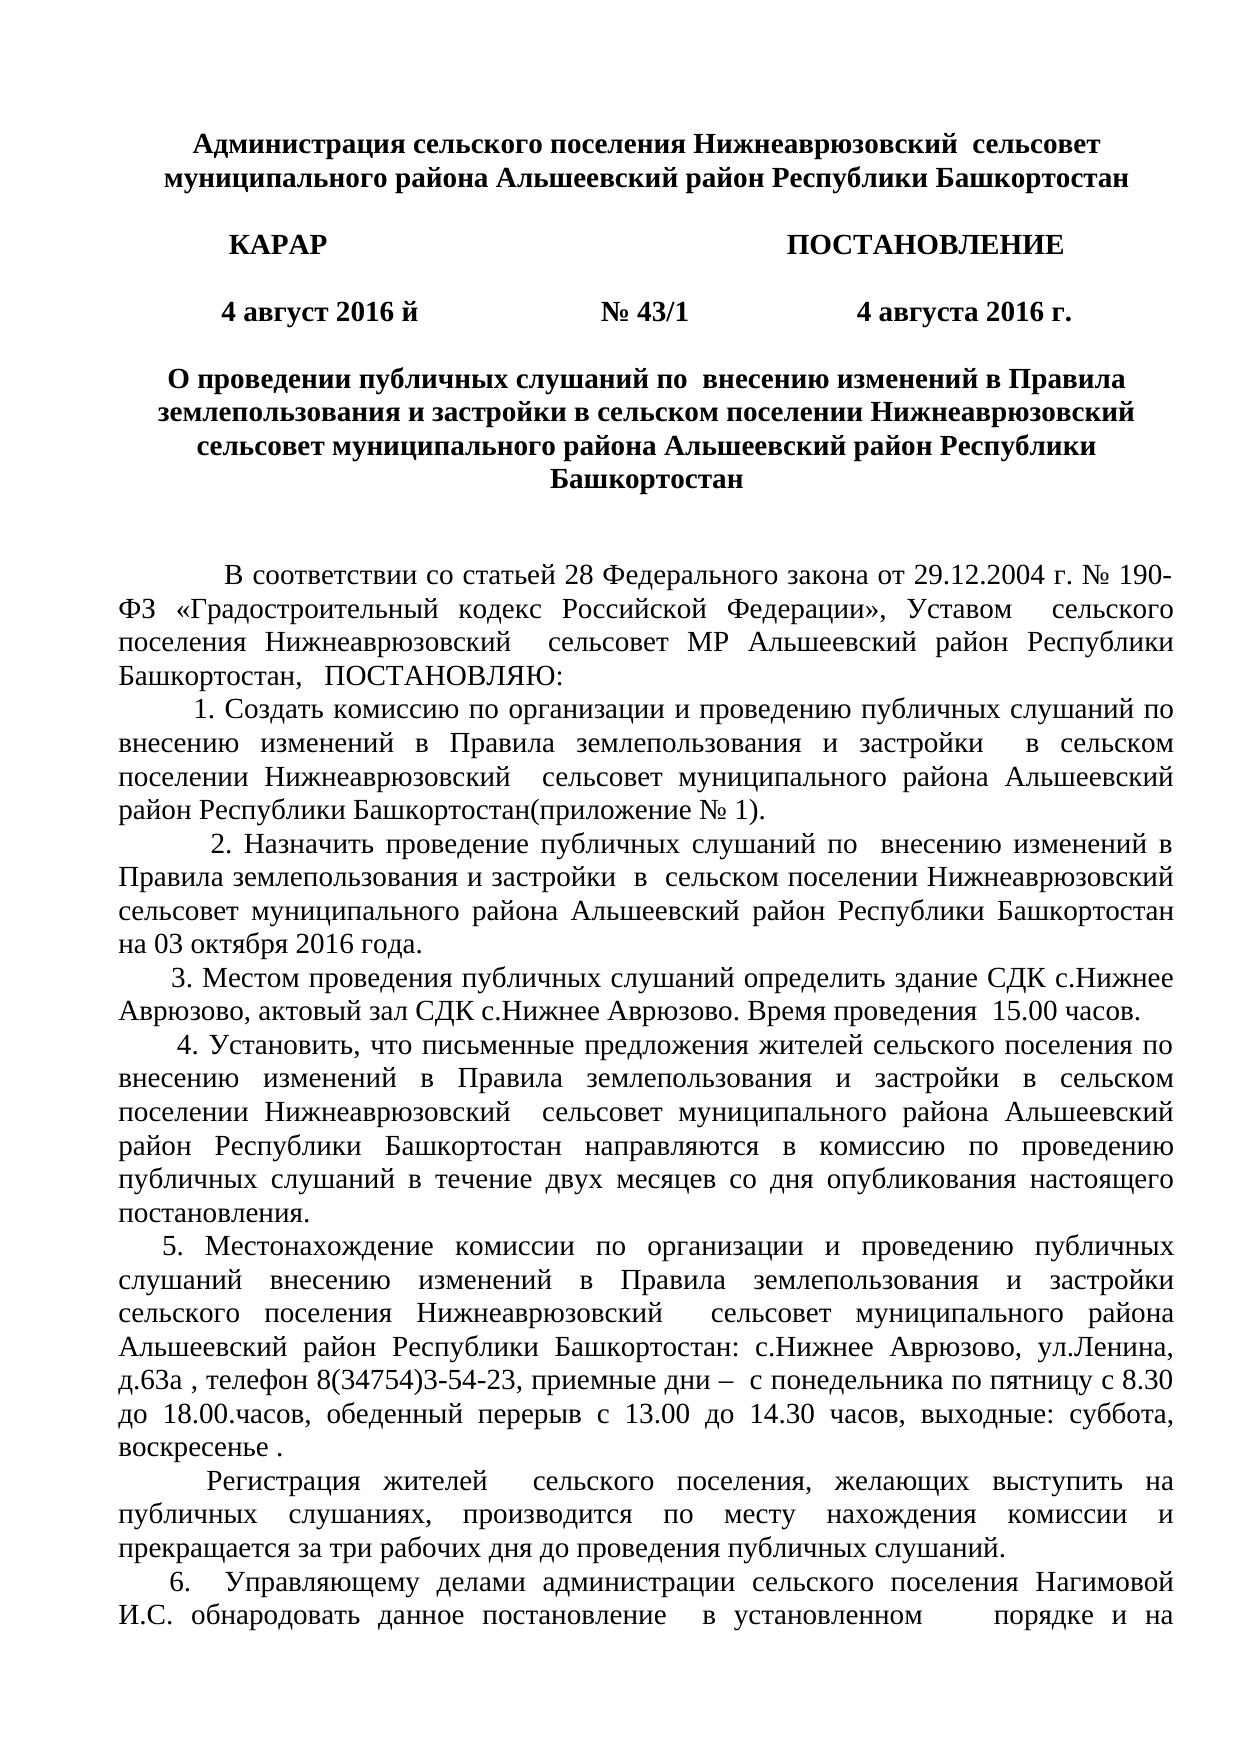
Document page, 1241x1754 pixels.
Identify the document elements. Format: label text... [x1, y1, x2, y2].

text О проведении публичных слушаний по внесению изменений в Правила землепользования и застройки в сельском поселении Нижнеаврюзовский сельсовет муниципального района Альшеевский район Республики Башкортостан [118, 361, 1175, 495]
text 4 август 2016 й № 43/1 4 августа 2016 г. [118, 294, 1175, 327]
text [118, 1564, 1175, 1631]
text 3. Местом проведения публичных слушаний определить здание СДК с.Нижнее Аврюзово, актовый зал СДК с.Нижнее Аврюзово. Время проведения 15.00 часов. [118, 960, 1175, 1027]
text Администрация сельского поселения Нижнеаврюзовский сельсовет муниципального района Альшеевский район Республики Башкортостан [118, 126, 1175, 193]
text 2. Назначить проведение публичных слушаний по внесению изменений в Правила землепользования и застройки в сельском поселении Нижнеаврюзовский сельсовет муниципального района Альшеевский район Республики Башкортостан на 03 октября 2016 года. [118, 826, 1175, 960]
text Регистрация жителей сельского поселения, желающих выступить на публичных слушаниях, производится по месту нахождения комиссии и прекращается за три рабочих дня до проведения публичных слушаний. [118, 1463, 1175, 1564]
text 1. Создать комиссию по организации и проведению публичных слушаний по внесению изменений в Правила землепользования и застройки в сельском поселении Нижнеаврюзовский сельсовет муниципального района Альшеевский район Республики Башкортостан(приложение № 1). [118, 692, 1175, 826]
text 4. Установить, что письменные предложения жителей сельского поселения по внесению изменений в Правила землепользования и застройки в сельском поселении Нижнеаврюзовский сельсовет муниципального района Альшеевский район Республики Башкортостан направляются в комиссию по проведению публичных слушаний в течение двух месяцев со дня опубликования настоящего постановления. [118, 1027, 1175, 1228]
text В соответствии со статьей 28 Федерального закона от 29.12.2004 г. № 190- ФЗ «Градостроительный кодекс Российской Федерации», Уставом сельского поселения Нижнеаврюзовский сельсовет МР Альшеевский район Республики Башкортостан, ПОСТАНОВЛЯЮ: [118, 557, 1175, 692]
text 5. Местонахождение комиссии по организации и проведению публичных слушаний внесению изменений в Правила землепользования и застройки сельского поселения Нижнеаврюзовский сельсовет муниципального района Альшеевский район Республики Башкортостан: с.Нижнее Аврюзово, ул.Ленина, д.63а , телефон 8(34754)3-54-23, приемные дни – с понедельника по пятницу с 8.30 до 18.00.часов, обеденный перерыв с 13.00 до 14.30 часов, выходные: суббота, воскресенье . [118, 1228, 1175, 1463]
text КАРАР ПОСТАНОВЛЕНИЕ [118, 227, 1175, 260]
